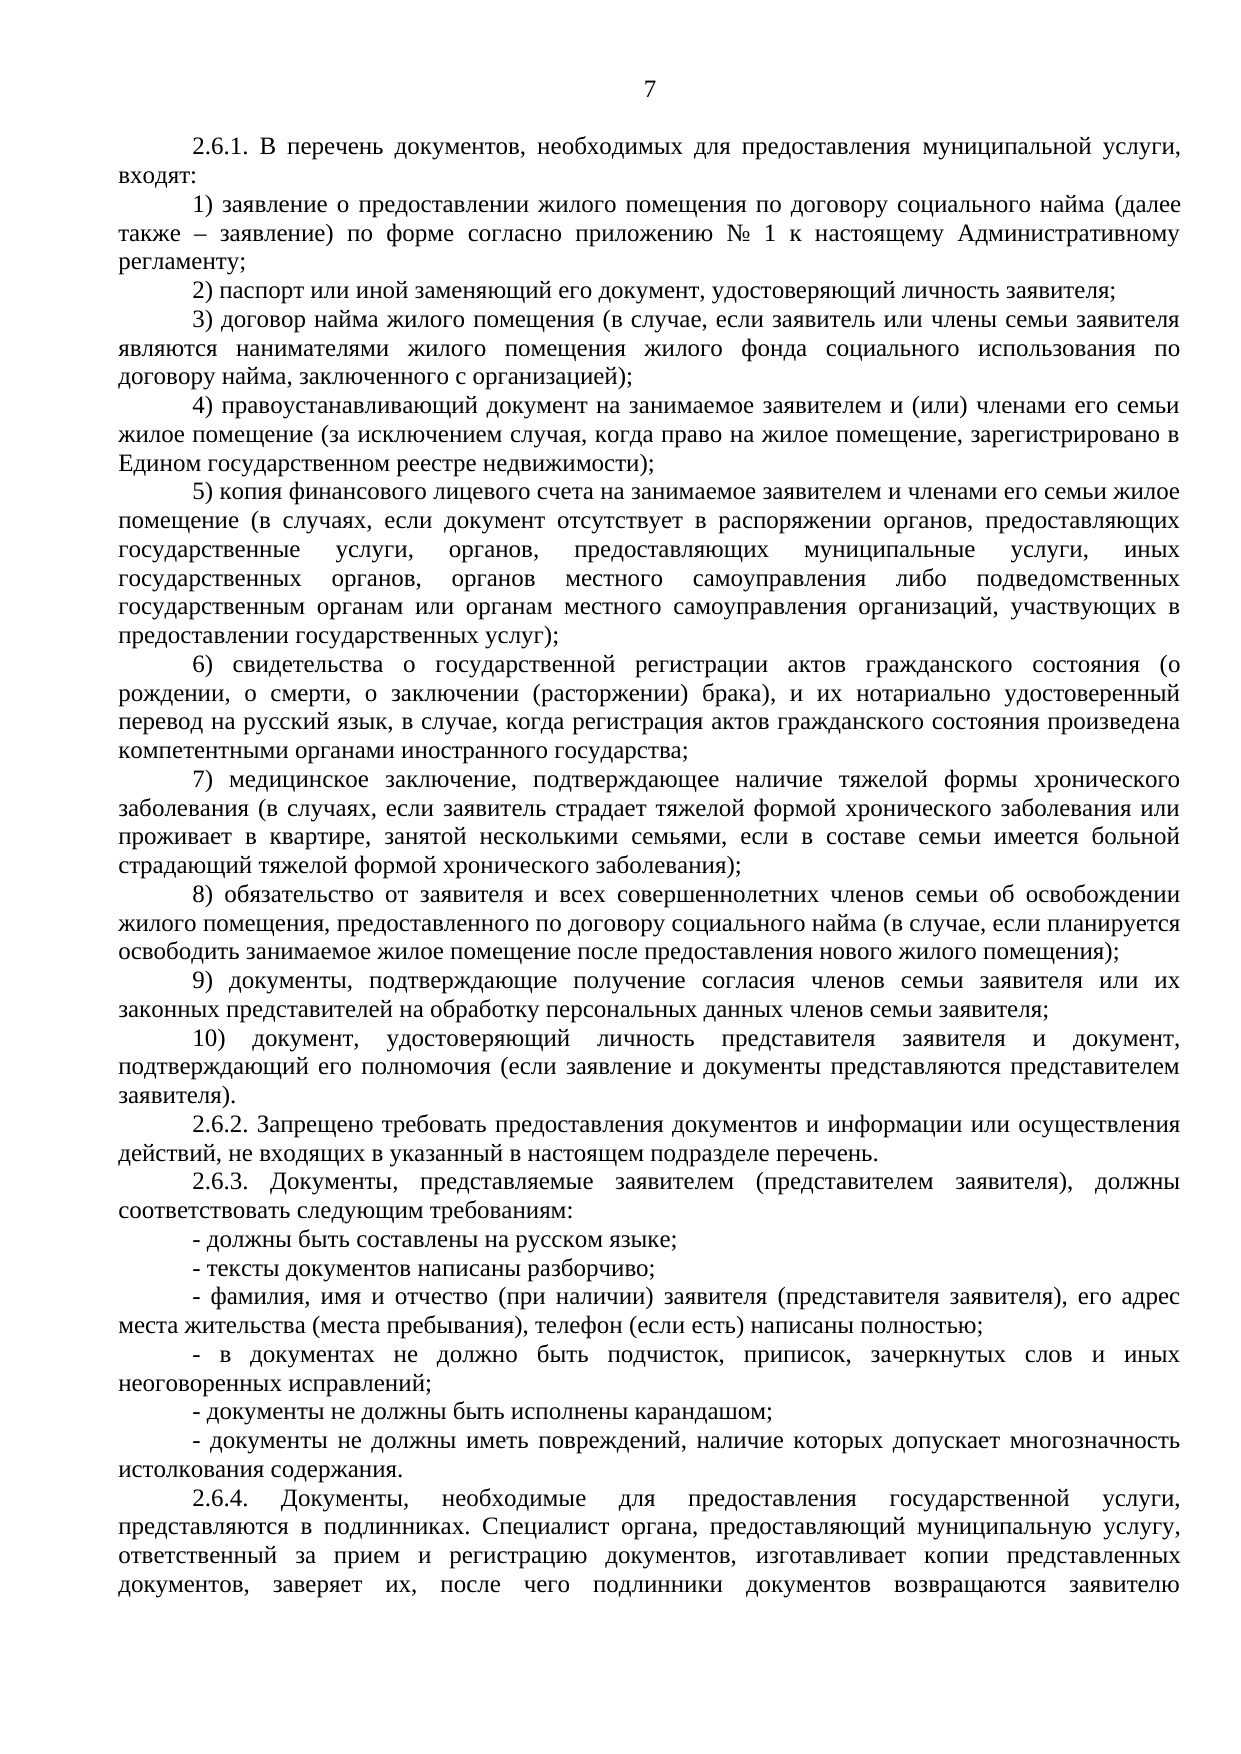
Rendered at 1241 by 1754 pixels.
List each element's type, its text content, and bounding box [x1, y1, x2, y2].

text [118, 1483, 1181, 1598]
text 4) правоустанавливающий документ на занимаемое заявителем и (или) членами его семьи жилое помещение (за исключением случая, когда право на жилое помещение, зарегистрировано в Едином государственном реестре недвижимости); [118, 390, 1181, 476]
text - в документах не должно быть подчисток, приписок, зачеркнутых слов и иных неоговоренных исправлений; [118, 1339, 1181, 1396]
text 3) договор найма жилого помещения (в случае, если заявитель или члены семьи заявителя являются нанимателями жилого помещения жилого фонда социального использования по договору найма, заключенного с организацией); [118, 304, 1181, 390]
text - документы не должны иметь повреждений, наличие которых допускает многозначность истолкования содержания. [118, 1425, 1181, 1483]
text 2.6.3. Документы, представляемые заявителем (представителем заявителя), должны соответствовать следующим требованиям: [118, 1166, 1181, 1224]
text 6) свидетельства о государственной регистрации актов гражданского состояния (о рождении, о смерти, о заключении (расторжении) брака), и их нотариально удостоверенный перевод на русский язык, в случае, когда регистрация актов гражданского состояния произведена компетентными органами иностранного государства; [118, 649, 1181, 764]
text 10) документ, удостоверяющий личность представителя заявителя и документ, подтверждающий его полномочия (если заявление и документы представляются представителем заявителя). [118, 1023, 1181, 1109]
text 5) копия финансового лицевого счета на занимаемое заявителем и членами его семьи жилое помещение (в случаях, если документ отсутствует в распоряжении органов, предоставляющих государственные услуги, органов, предоставляющих муниципальные услуги, иных государственных органов, органов местного самоуправления либо подведомственных государственным органам или органам местного самоуправления организаций, участвующих в предоставлении государственных услуг); [118, 476, 1181, 649]
text 2) паспорт или иной заменяющий его документ, удостоверяющий личность заявителя; [118, 275, 1181, 304]
text 8) обязательство от заявителя и всех совершеннолетних членов семьи об освобождении жилого помещения, предоставленного по договору социального найма (в случае, если планируется освободить занимаемое жилое помещение после предоставления нового жилого помещения); [118, 879, 1181, 965]
text - фамилия, имя и отчество (при наличии) заявителя (представителя заявителя), его адрес места жительства (места пребывания), телефон (если есть) написаны полностью; [118, 1281, 1181, 1339]
text 7) медицинское заключение, подтверждающее наличие тяжелой формы хронического заболевания (в случаях, если заявитель страдает тяжелой формой хронического заболевания или проживает в квартире, занятой несколькими семьями, если в составе семьи имеется больной страдающий тяжелой формой хронического заболевания); [118, 764, 1181, 879]
text 2.6.2. Запрещено требовать предоставления документов и информации или осуществления действий, не входящих в указанный в настоящем подразделе перечень. [118, 1109, 1181, 1166]
text - тексты документов написаны разборчиво; [118, 1253, 1181, 1281]
text - документы не должны быть исполнены карандашом; [118, 1396, 1181, 1425]
text 2.6.1. В перечень документов, необходимых для предоставления муниципальной услуги, входят: [118, 131, 1181, 189]
text - должны быть составлены на русском языке; [118, 1224, 1181, 1253]
text 9) документы, подтверждающие получение согласия членов семьи заявителя или их законных представителей на обработку персональных данных членов семьи заявителя; [118, 965, 1181, 1023]
text 1) заявление о предоставлении жилого помещения по договору социального найма (далее также – заявление) по форме согласно приложению № 1 к настоящему Административному регламенту; [118, 189, 1181, 275]
